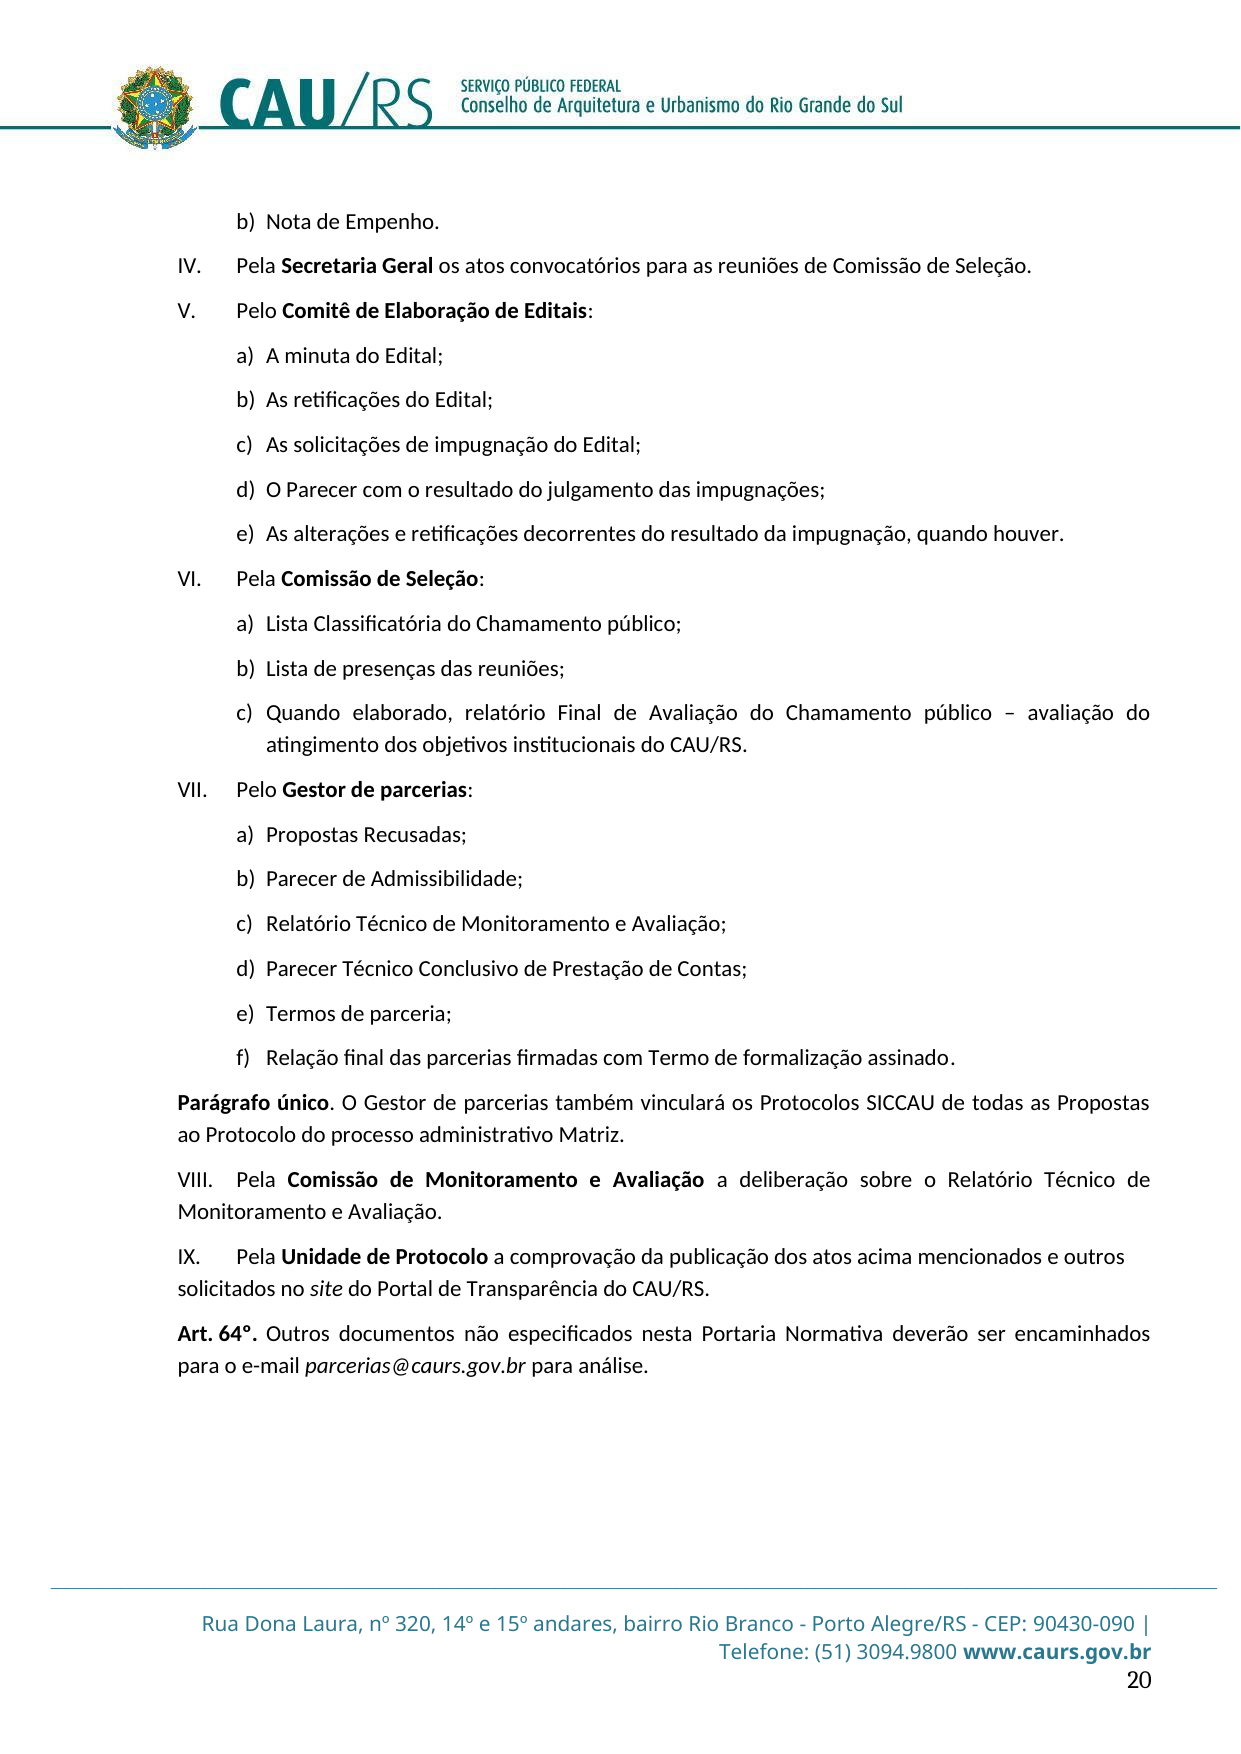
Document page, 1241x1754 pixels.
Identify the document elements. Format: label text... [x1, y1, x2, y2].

list Parecer de Admissibilidade; [236, 864, 1152, 893]
list Pelo Comitê de Elaboração de Editais: [177, 296, 1152, 324]
list Pela Secretaria Geral os atos convocatórios para as reuniões de Comissão de Seleção. [177, 251, 1152, 279]
list Pela Unidade de Protocolo a comprovação da publicação dos atos acima mencionados e outros solicitados no site do Portal de Transparência do CAU/RS. [177, 1242, 1152, 1302]
list Termos de parceria; [236, 999, 1152, 1027]
list A minuta do Edital; [236, 341, 1152, 369]
list O Parecer com o resultado do julgamento das impugnações; [236, 475, 1152, 503]
list Outros documentos não especificados nesta Portaria Normativa deverão ser encaminhados para o e-mail parcerias@caurs.gov.br para análise. [177, 1319, 1152, 1379]
list As retificações do Edital; [236, 386, 1152, 413]
list Lista Classificatória do Chamamento público; [236, 609, 1152, 637]
list Nota de Empenho. [236, 207, 1152, 235]
list Relatório Técnico de Monitoramento e Avaliação; [236, 909, 1152, 937]
list Propostas Recusadas; [236, 820, 1152, 848]
list Lista de presenças das reuniões; [236, 654, 1152, 682]
list Pela Comissão de Monitoramento e Avaliação a deliberação sobre o Relatório Técnico de Monitoramento e Avaliação. [177, 1165, 1152, 1225]
list Relação final das parcerias firmadas com Termo de formalização assinado. [236, 1043, 1152, 1071]
list As alterações e retificações decorrentes do resultado da impugnação, quando houver. [236, 519, 1152, 548]
list Pelo Gestor de parcerias: [177, 775, 1152, 803]
picture [0, 0, 1241, 160]
list As solicitações de impugnação do Edital; [236, 430, 1152, 458]
text Parágrafo único. O Gestor de parcerias também vinculará os Protocolos SICCAU de todas as Propostas ao Protocolo do processo administrativo Matriz. [177, 1088, 1152, 1148]
list Quando elaborado, relatório Final de Avaliação do Chamamento público – avaliação do atingimento dos objetivos institucionais do CAU/RS. [236, 698, 1152, 758]
list Pela Comissão de Seleção: [177, 564, 1152, 592]
list Parecer Técnico Conclusivo de Prestação de Contas; [236, 954, 1152, 982]
